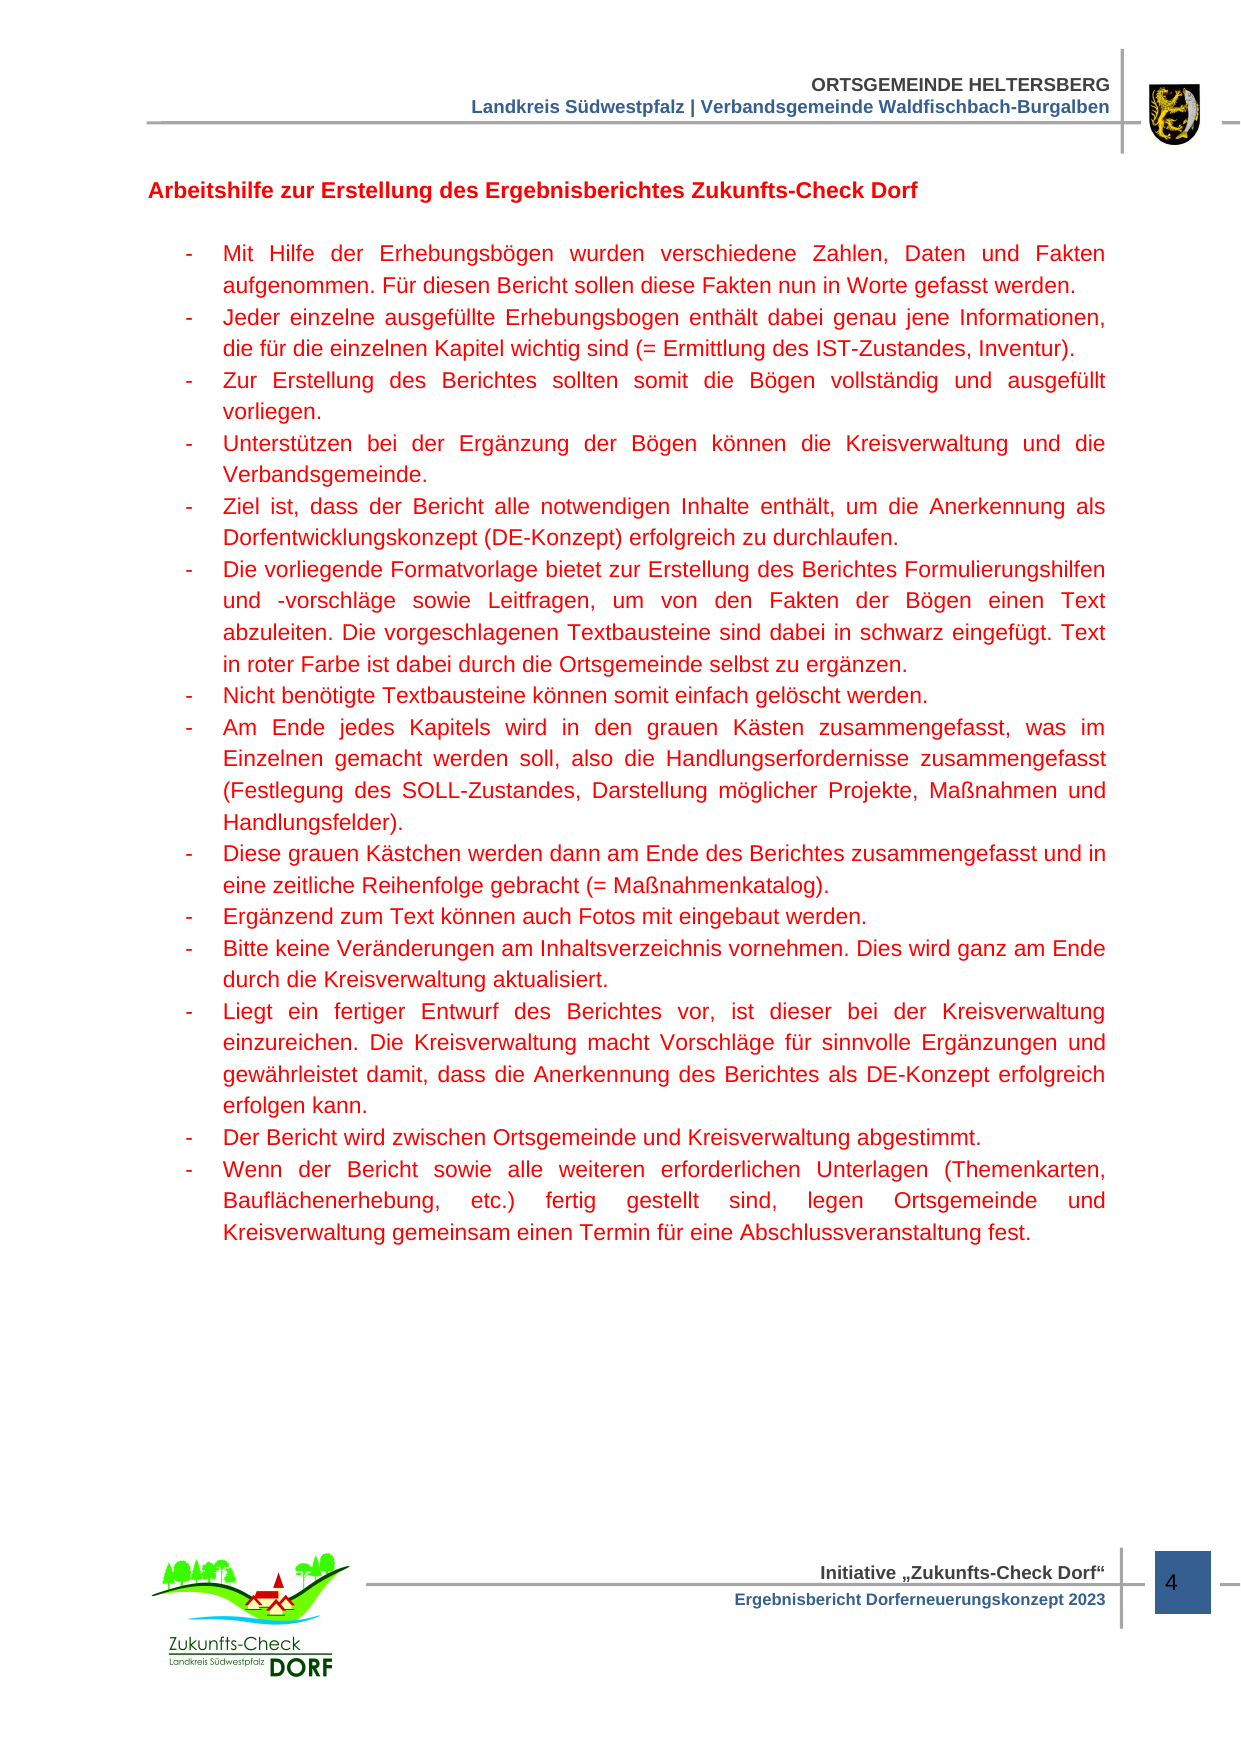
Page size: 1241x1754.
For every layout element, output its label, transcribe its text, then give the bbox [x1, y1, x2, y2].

list Wenn der Bericht sowie alle weiteren erforderlichen Unterlagen (Themenkarten, Bauflächenerhebung, etc.) fertig gestellt sind, legen Ortsgemeinde und Kreisverwaltung gemeinsam einen Termin für eine Abschlussveranstaltung fest. [185, 1156, 1106, 1245]
picture [147, 1549, 354, 1681]
list Ergänzend zum Text können auch Fotos mit eingebaut werden. [185, 903, 1106, 929]
list Diese grauen Kästchen werden dann am Ende des Berichtes zusammengefasst und in eine zeitliche Reihenfolge gebracht (= Maßnahmenkatalog). [185, 840, 1106, 898]
list Die vorliegende Formatvorlage bietet zur Erstellung des Berichtes Formulierungshilfen und -vorschläge sowie Leitfragen, um von den Fakten der Bögen einen Text abzuleiten. Die vorgeschlagenen Textbausteine sind dabei in schwarz eingefügt. Text in roter Farbe ist dabei durch die Ortsgemeinde selbst zu ergänzen. [185, 556, 1106, 677]
text Arbeitshilfe zur Erstellung des Ergebnisberichtes Zukunfts-Check Dorf [148, 177, 1106, 203]
list Mit Hilfe der Erhebungsbögen wurden verschiedene Zahlen, Daten und Fakten aufgenommen. Für diesen Bericht sollen diese Fakten nun in Worte gefasst werden. [185, 240, 1106, 298]
picture [1147, 82, 1202, 147]
list Ziel ist, dass der Bericht alle notwendigen Inhalte enthält, um die Anerkennung als Dorfentwicklungskonzept (DE-Konzept) erfolgreich zu durchlaufen. [185, 493, 1106, 551]
list Am Ende jedes Kapitels wird in den grauen Kästen zusammengefasst, was im Einzelnen gemacht werden soll, also die Handlungserfordernisse zusammengefasst (Festlegung des SOLL-Zustandes, Darstellung möglicher Projekte, Maßnahmen und Handlungsfelder). [185, 714, 1106, 835]
list Der Bericht wird zwischen Ortsgemeinde und Kreisverwaltung abgestimmt. [185, 1124, 1106, 1150]
list Bitte keine Veränderungen am Inhaltsverzeichnis vornehmen. Dies wird ganz am Ende durch die Kreisverwaltung aktualisiert. [185, 935, 1106, 993]
list Zur Erstellung des Berichtes sollten somit die Bögen vollständig und ausgefüllt vorliegen. [185, 367, 1106, 424]
list Unterstützen bei der Ergänzung der Bögen können die Kreisverwaltung und die Verbandsgemeinde. [185, 430, 1106, 488]
list Nicht benötigte Textbausteine können somit einfach gelöscht werden. [185, 682, 1106, 708]
list Liegt ein fertiger Entwurf des Berichtes vor, ist dieser bei der Kreisverwaltung einzureichen. Die Kreisverwaltung macht Vorschläge für sinnvolle Ergänzungen und gewährleistet damit, dass die Anerkennung des Berichtes als DE-Konzept erfolgreich erfolgen kann. [185, 998, 1106, 1119]
list Jeder einzelne ausgefüllte Erhebungsbogen enthält dabei genau jene Informationen, die für die einzelnen Kapitel wichtig sind (= Ermittlung des IST-Zustandes, Inventur). [185, 303, 1106, 361]
